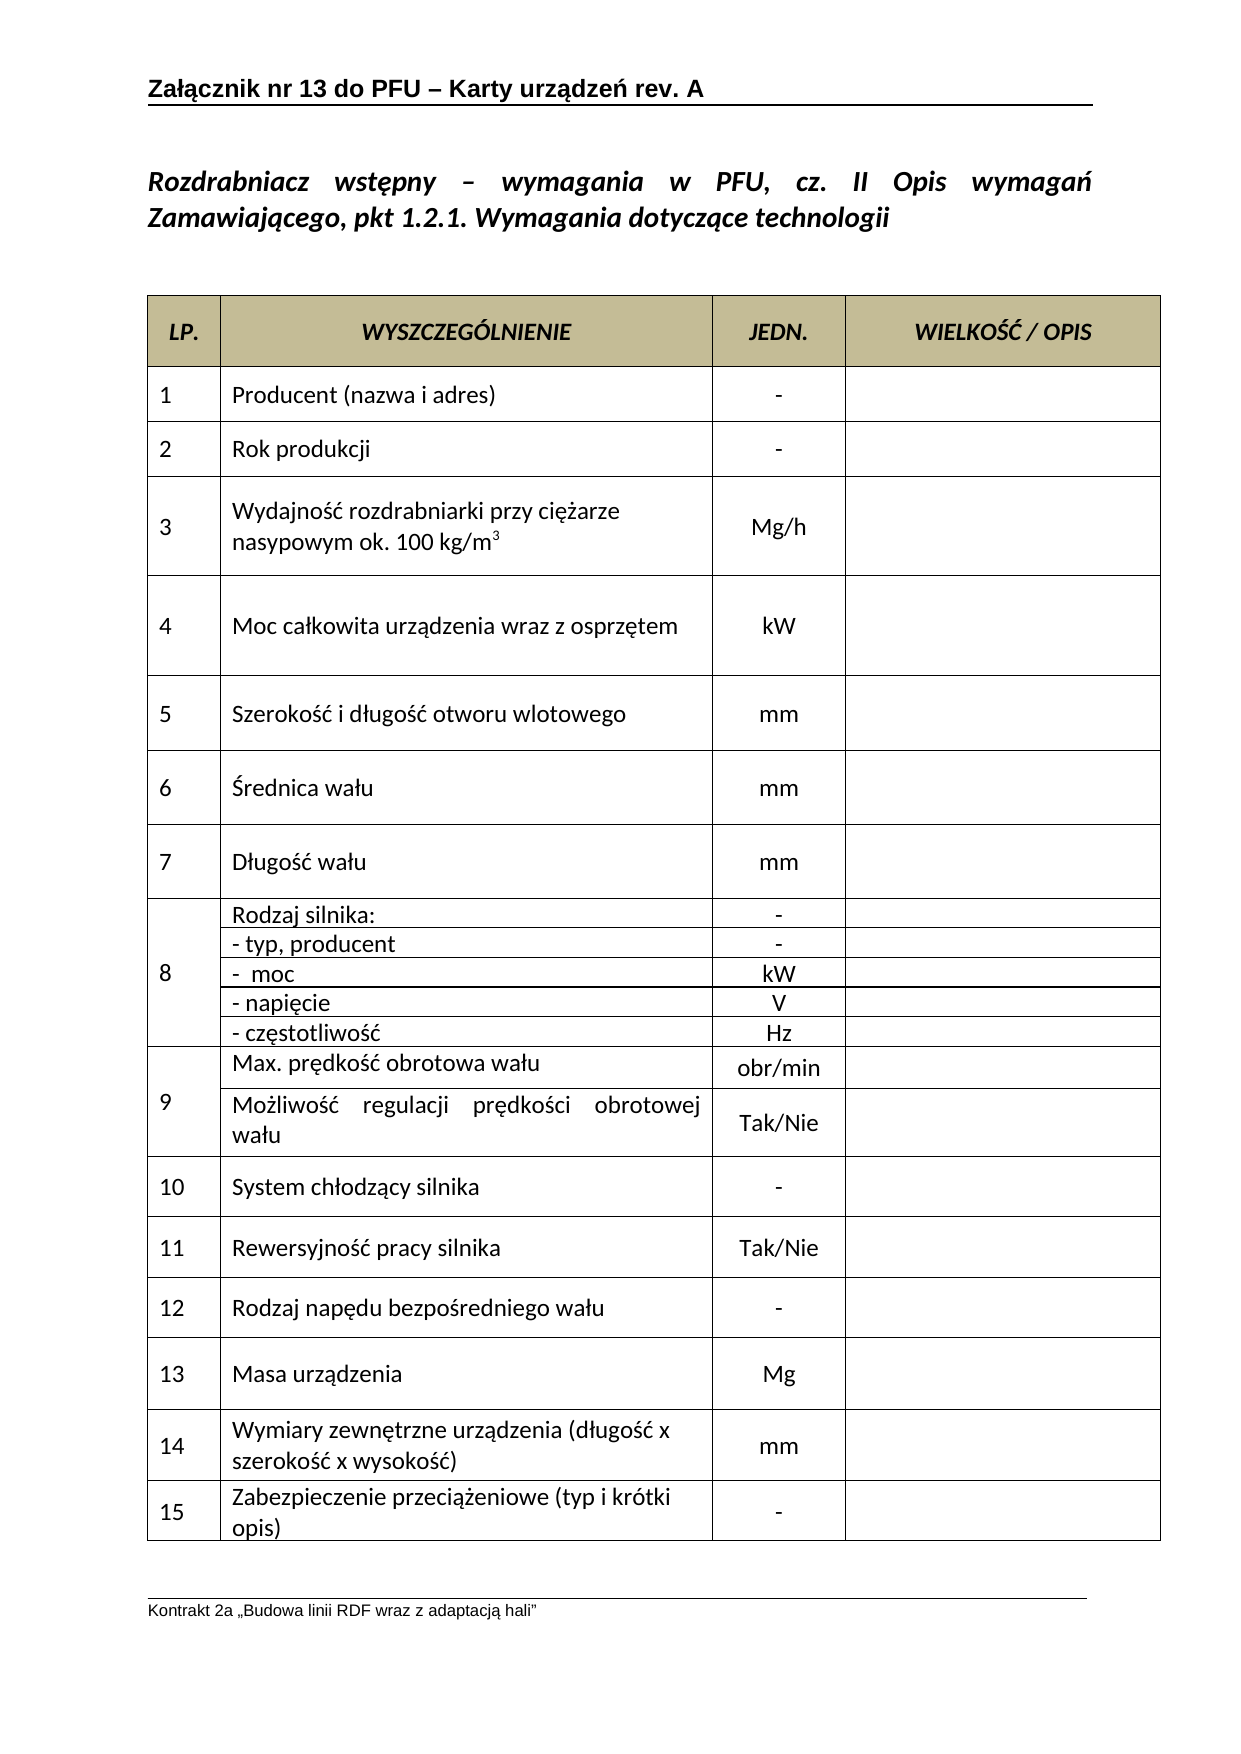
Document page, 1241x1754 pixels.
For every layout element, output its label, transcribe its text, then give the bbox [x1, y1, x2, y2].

table_cell 10 [148, 1157, 220, 1216]
table_cell - częstotliwość [221, 1017, 712, 1046]
table_header JEDN. [713, 296, 845, 366]
table_cell Tak/Nie [713, 1089, 845, 1156]
table_cell 7 [148, 825, 220, 898]
table_cell System chłodzący silnika [221, 1157, 712, 1216]
table_header LP. [148, 296, 220, 366]
table_header WIELKOŚĆ / OPIS [846, 296, 1160, 366]
table_cell kW [713, 576, 845, 675]
table_cell Wymiary zewnętrzne urządzenia (długość x szerokość x wysokość) [221, 1410, 712, 1480]
table_cell 4 [148, 576, 220, 675]
table_cell 15 [148, 1481, 220, 1540]
table_cell - [713, 1481, 845, 1540]
table_cell - [713, 899, 845, 927]
table_cell mm [713, 825, 845, 898]
table_cell Szerokość i długość otworu wlotowego [221, 676, 712, 750]
table_cell Średnica wału [221, 751, 712, 824]
table_cell [846, 422, 1160, 476]
table_cell 6 [148, 751, 220, 824]
table_cell mm [713, 676, 845, 750]
table_cell 11 [148, 1217, 220, 1277]
table_cell [846, 367, 1160, 421]
table_cell mm [713, 1410, 845, 1480]
table_cell Rodzaj silnika: [221, 899, 712, 927]
table_cell [846, 928, 1160, 957]
table_cell obr/min [713, 1047, 845, 1088]
table_cell [846, 1338, 1160, 1409]
table_cell - [713, 928, 845, 957]
table_cell [846, 1157, 1160, 1216]
table_cell Zabezpieczenie przeciążeniowe (typ i krótki opis) [221, 1481, 712, 1540]
table_cell Rok produkcji [221, 422, 712, 476]
table_cell - moc [221, 958, 712, 986]
table_cell [846, 751, 1160, 824]
table_cell [846, 576, 1160, 675]
table_cell 5 [148, 676, 220, 750]
table_cell Producent (nazwa i adres) [221, 367, 712, 421]
table_cell [846, 899, 1160, 927]
table_cell [846, 825, 1160, 898]
table_cell 1 [148, 367, 220, 421]
table_cell - [713, 1278, 845, 1337]
table_cell Mg/h [713, 477, 845, 575]
table_cell [846, 1017, 1160, 1046]
table_cell kW [713, 958, 845, 986]
table_cell Tak/Nie [713, 1217, 845, 1277]
table_cell - napięcie [221, 988, 712, 1016]
table_cell 8 [148, 899, 220, 1046]
table_cell V [713, 988, 845, 1016]
table_cell [846, 1089, 1160, 1156]
text Rozdrabniacz wstępny – wymagania w PFU, cz. II Opis wymagań Zamawiającego, pkt 1.2.1. Wymagania dotyczące technologii [148, 163, 1093, 234]
table_cell Długość wału [221, 825, 712, 898]
table_cell [846, 1047, 1160, 1088]
table_cell - [713, 422, 845, 476]
table_cell 14 [148, 1410, 220, 1480]
table_cell - typ, producent [221, 928, 712, 957]
table_cell [846, 1217, 1160, 1277]
table_cell [846, 1410, 1160, 1480]
table_cell Moc całkowita urządzenia wraz z osprzętem [221, 576, 712, 675]
table_cell [846, 676, 1160, 750]
table_cell - [713, 367, 845, 421]
table_cell [846, 477, 1160, 575]
table_cell [846, 958, 1160, 986]
table_cell Rewersyjność pracy silnika [221, 1217, 712, 1277]
table_cell Mg [713, 1338, 845, 1409]
table_cell Możliwość regulacji prędkości obrotowej wału [221, 1089, 712, 1156]
table_cell 2 [148, 422, 220, 476]
table_cell - [713, 1157, 845, 1216]
table_cell Hz [713, 1017, 845, 1046]
table_cell Wydajność rozdrabniarki przy ciężarze nasypowym ok. 100 kg/m3 [221, 477, 712, 575]
table_cell Max. prędkość obrotowa wału [221, 1047, 712, 1088]
table_cell 9 [148, 1047, 220, 1156]
table_cell [846, 1481, 1160, 1540]
table_cell Masa urządzenia [221, 1338, 712, 1409]
table_cell Rodzaj napędu bezpośredniego wału [221, 1278, 712, 1337]
table_cell 12 [148, 1278, 220, 1337]
table_cell 3 [148, 477, 220, 575]
table_header WYSZCZEGÓLNIENIE [221, 296, 712, 366]
table_cell 13 [148, 1338, 220, 1409]
table_cell mm [713, 751, 845, 824]
table_cell [846, 988, 1160, 1016]
table_cell [846, 1278, 1160, 1337]
